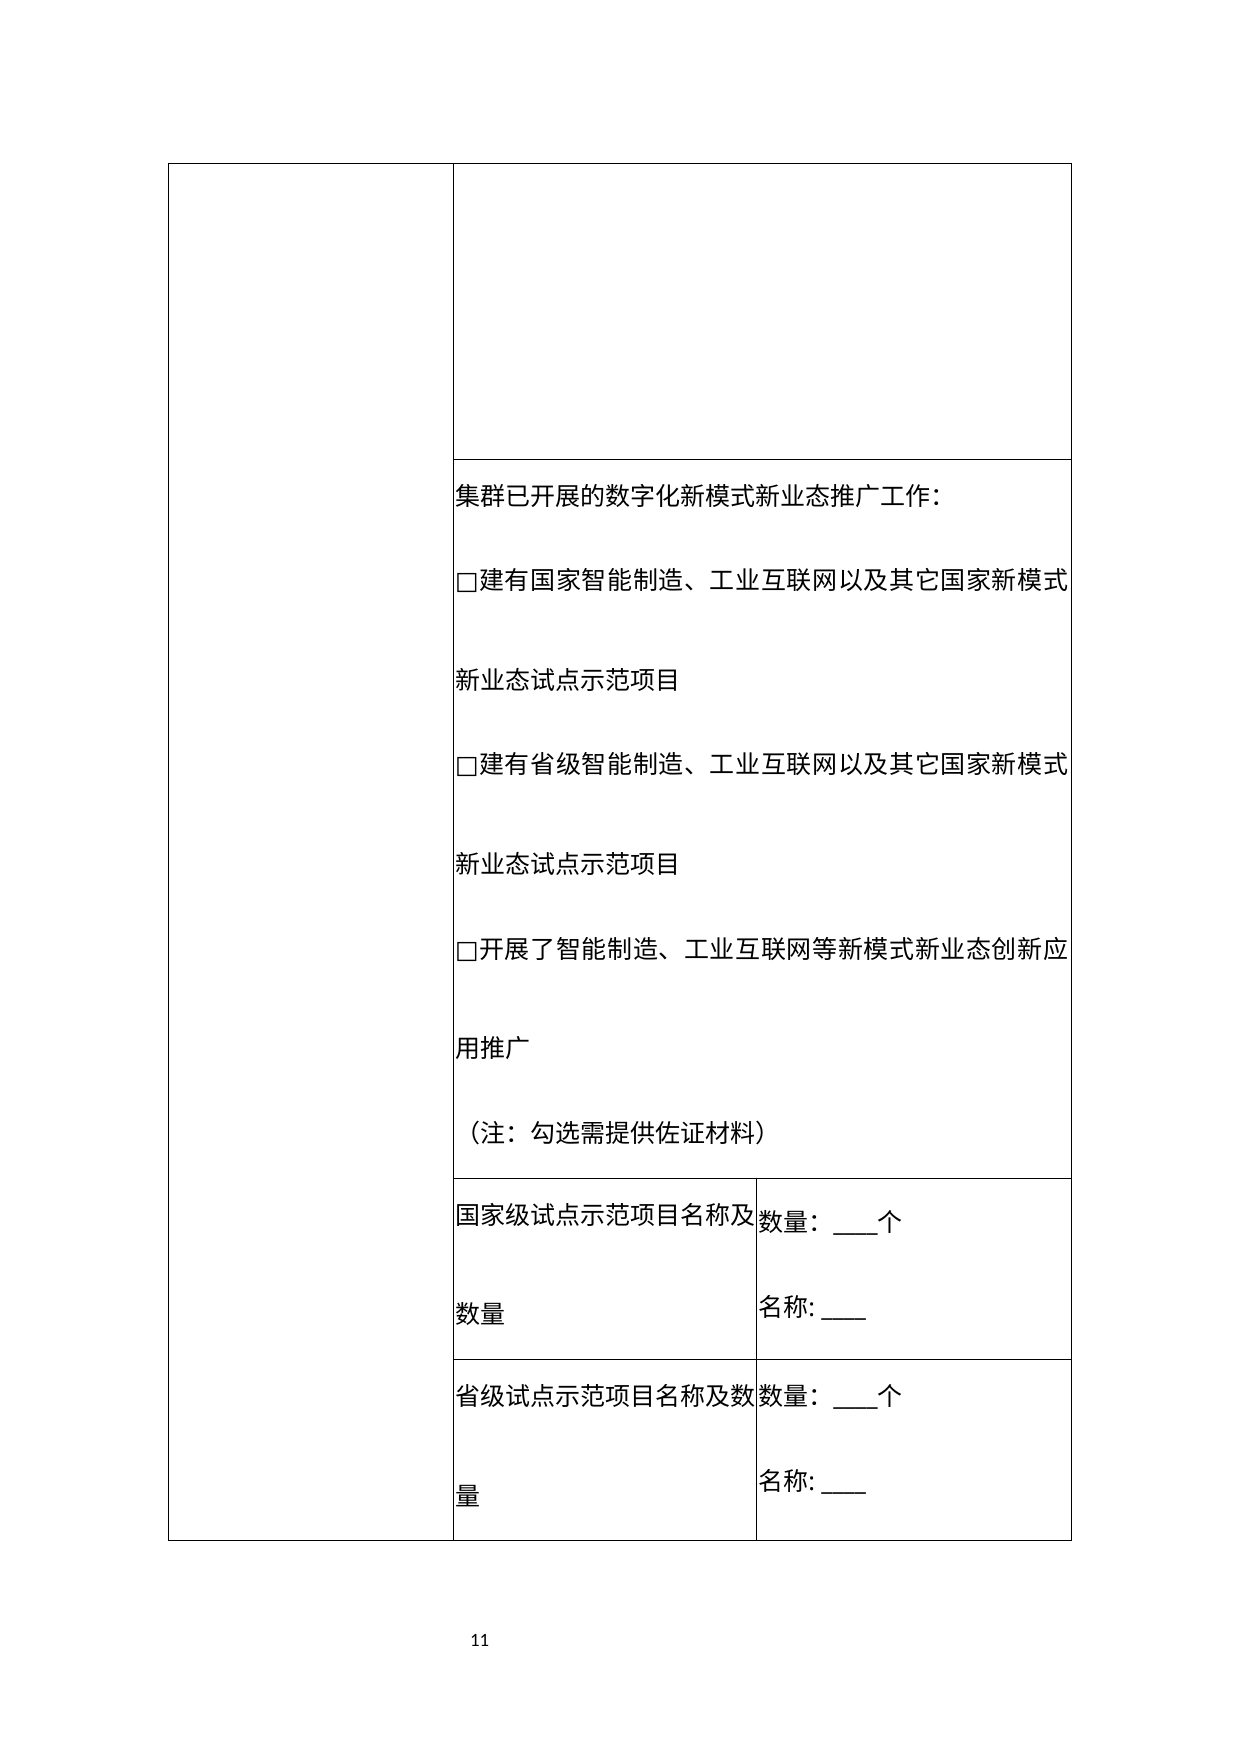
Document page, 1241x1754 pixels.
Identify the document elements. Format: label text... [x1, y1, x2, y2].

table_cell 数量：____个 名称: ____ [757, 1360, 1071, 1540]
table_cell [454, 164, 1071, 458]
table_cell 省级试点示范项目名称及数量 [454, 1360, 756, 1540]
table_cell 数量：____个 名称: ____ [757, 1179, 1071, 1359]
table_cell 国家级试点示范项目名称及数量 [454, 1179, 756, 1359]
table_cell 集群已开展的数字化新模式新业态推广工作： □建有国家智能制造、工业互联网以及其它国家新模式新业态试点示范项目 □建有省级智能制造、工业互联网以及其它国家新模式新业态试点示范项目 □开展了智能制造、工业互联网等新模式新业态创新应用推广 （注：勾选需提供佐证材料） [454, 460, 1071, 1177]
table_cell [169, 164, 453, 1540]
